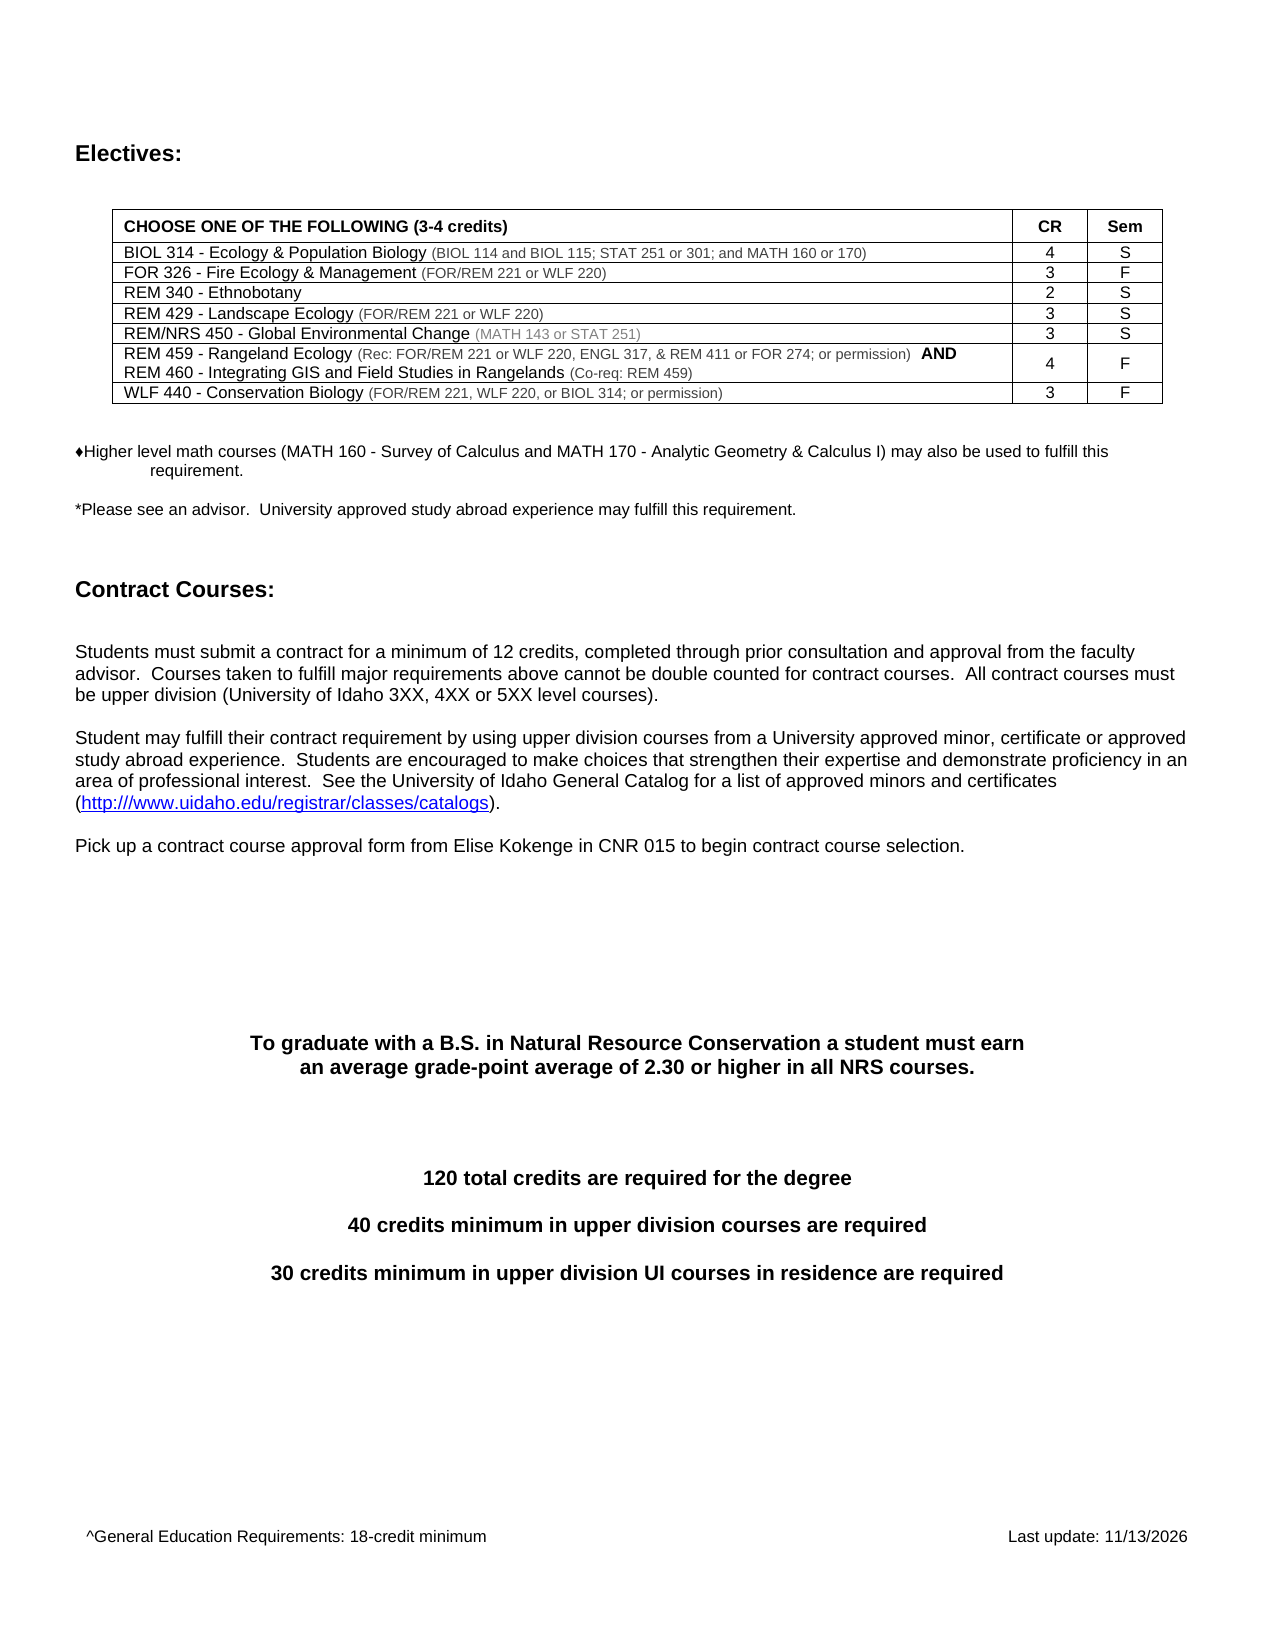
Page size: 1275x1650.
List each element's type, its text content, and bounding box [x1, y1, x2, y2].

table_header CHOOSE ONE OF THE FOLLOWING (3-4 credits) [113, 210, 1012, 242]
text 120 total credits are required for the degree [75, 1165, 1200, 1189]
table_cell WLF 440 - Conservation Biology (FOR/REM 221, WLF 220, or BIOL 314; or permission) [113, 383, 1012, 402]
text Students must submit a contract for a minimum of 12 credits, completed through prior consultation and approval from the faculty advisor. Courses taken to fulfill major requirements above cannot be double counted for contract courses. All contract courses must be upper division (University of Idaho 3XX, 4XX or 5XX level courses). [75, 641, 1200, 705]
text Student may fulfill their contract requirement by using upper division courses from a University approved minor, certificate or approved study abroad experience. Students are encouraged to make choices that strengthen their expertise and demonstrate proficiency in an area of professional interest. See the University of Idaho General Catalog for a list of approved minors and certificates (http:///www.uidaho.edu/registrar/classes/catalogs). [75, 727, 1200, 813]
table_cell BIOL 314 - Ecology & Population Biology (BIOL 114 and BIOL 115; STAT 251 or 301; and MATH 160 or 170) [113, 243, 1012, 262]
text an average grade-point average of 2.30 or higher in all NRS courses. [75, 1055, 1200, 1079]
table_cell S [1088, 283, 1162, 302]
table_cell 3 [1013, 263, 1087, 282]
table_header CR [1013, 210, 1087, 242]
table_header Sem [1088, 210, 1162, 242]
text Pick up a contract course approval form from Elise Kokenge in CNR 015 to begin contract course selection. [75, 835, 1200, 856]
text 30 credits minimum in upper division UI courses in residence are required [75, 1261, 1200, 1285]
text To graduate with a B.S. in Natural Resource Conservation a student must earn [75, 1031, 1200, 1055]
table_cell FOR 326 - Fire Ecology & Management (FOR/REM 221 or WLF 220) [113, 263, 1012, 282]
table_cell S [1088, 243, 1162, 262]
table_cell 4 [1013, 243, 1087, 262]
table_cell 2 [1013, 283, 1087, 302]
table_cell REM 340 - Ethnobotany [113, 283, 1012, 302]
table_cell F [1088, 383, 1162, 402]
text *Please see an advisor. University approved study abroad experience may fulfill this requirement. [75, 499, 1200, 518]
table_cell F [1088, 263, 1162, 282]
table_cell 3 [1013, 304, 1087, 323]
table_cell S [1088, 304, 1162, 323]
text 40 credits minimum in upper division courses are required [75, 1213, 1200, 1237]
text ♦Higher level math courses (MATH 160 - Survey of Calculus and MATH 170 - Analytic Geometry & Calculus I) may also be used to fulfill this requirement. [75, 442, 1200, 480]
table_cell 4 [1013, 344, 1087, 382]
table_cell REM/NRS 450 - Global Environmental Change (MATH 143 or STAT 251) [113, 324, 1012, 343]
table_cell REM 459 - Rangeland Ecology (Rec: FOR/REM 221 or WLF 220, ENGL 317, & REM 411 or FOR 274; or permission) AND REM 460 - Integrating GIS and Field Studies in Rangelands (Co-req: REM 459) [113, 344, 1012, 382]
text Contract Courses: [75, 576, 1200, 602]
table_cell REM 429 - Landscape Ecology (FOR/REM 221 or WLF 220) [113, 304, 1012, 323]
table_cell 3 [1013, 324, 1087, 343]
table_cell F [1088, 344, 1162, 382]
table_cell 3 [1013, 383, 1087, 402]
text Electives: [75, 140, 1200, 166]
table_cell S [1088, 324, 1162, 343]
